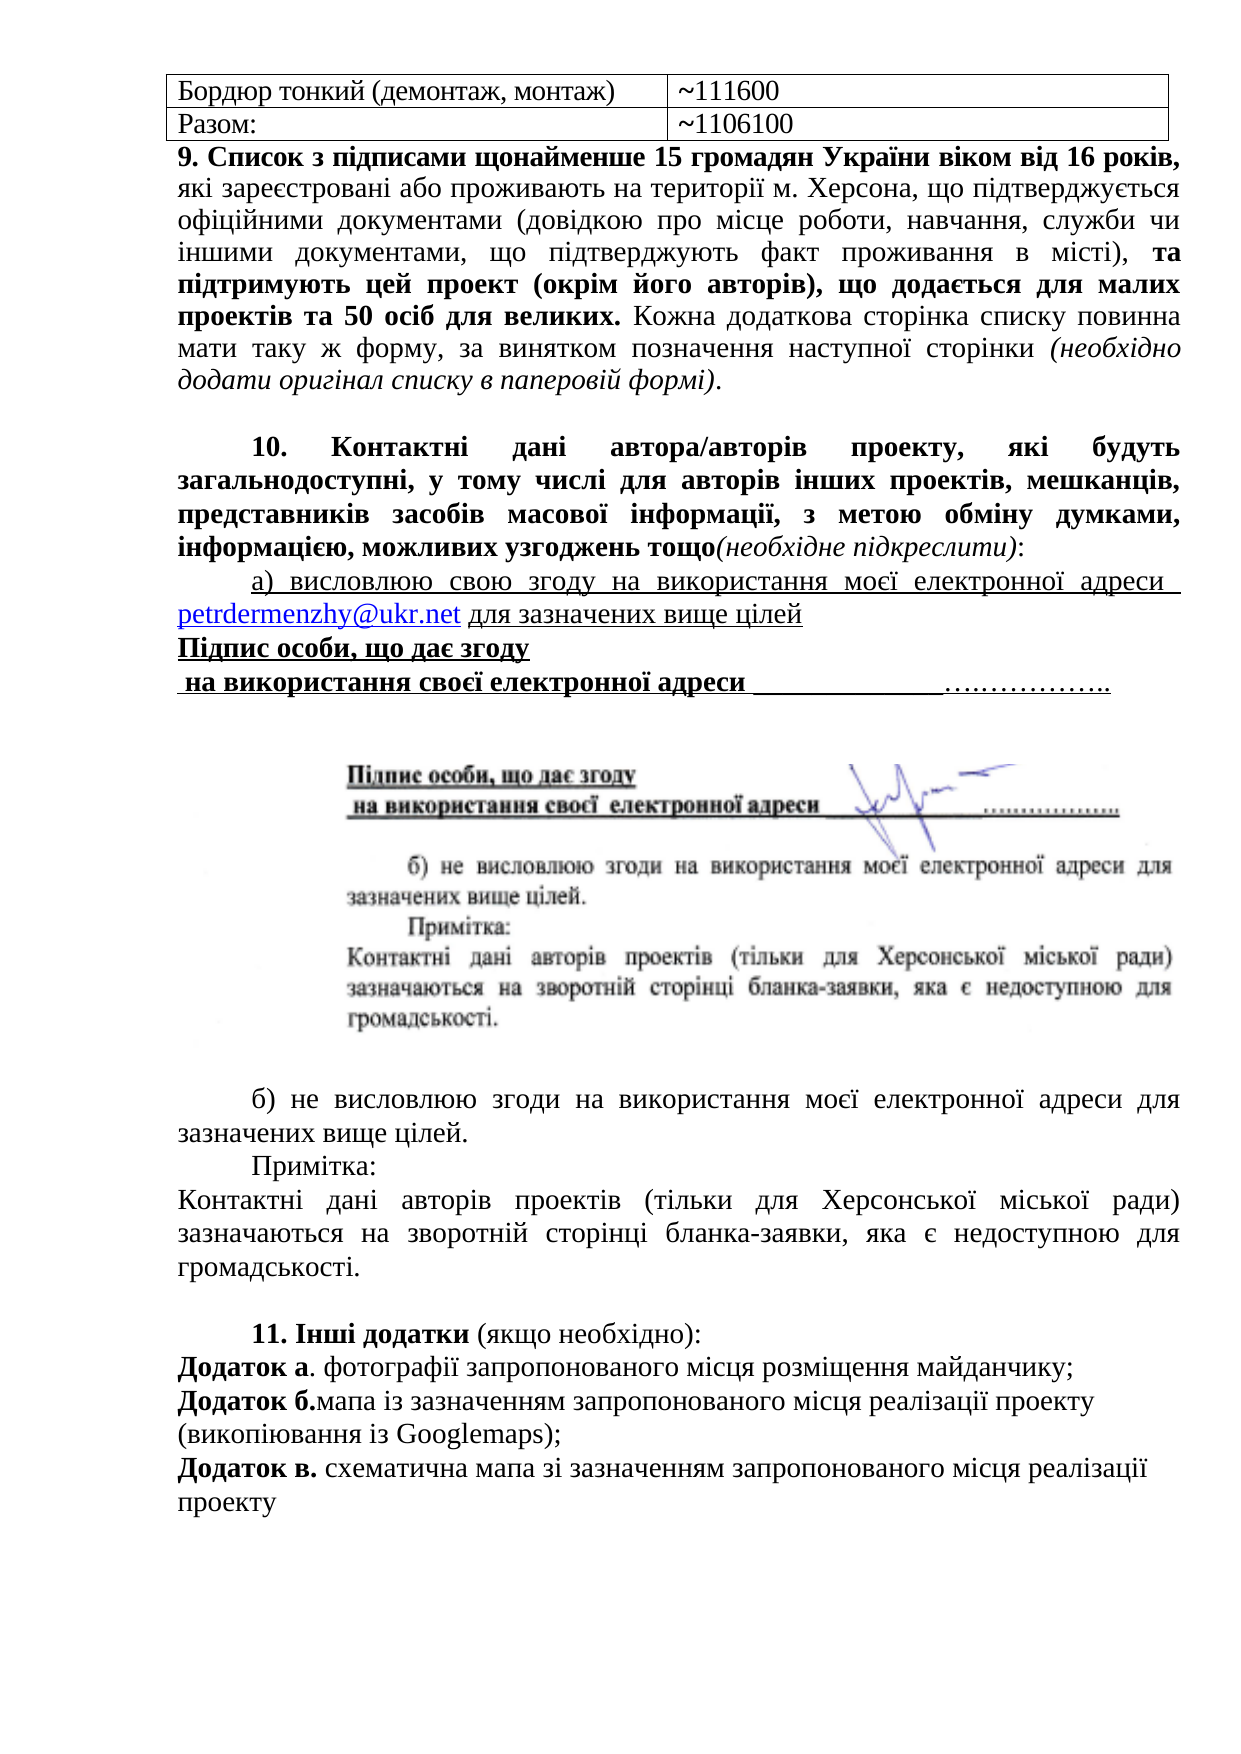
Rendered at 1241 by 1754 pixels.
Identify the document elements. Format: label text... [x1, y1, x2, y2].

text Додаток a. фотографії запропонованого місця розміщення майданчику; [177, 1349, 1181, 1383]
picture [177, 764, 1181, 1048]
text Примітка: [177, 1148, 1181, 1182]
text 9. Список з підписами щонайменше 15 громадян України віком від 16 років, які зареєстровані або проживають на території м. Херсона, що підтверджується офіційними документами (довідкою про місце роботи, навчання, служби чи іншими документами, що підтверджують факт проживання в місті), та підтримують цей проект (окрім його авторів), що додається для малих проектів та 50 осіб для великих. Кожна додаткова сторінка списку повинна мати таку ж форму, за винятком позначення наступної сторінки (необхідно додати оригінал списку в паперовій формі). [177, 141, 1181, 395]
text на використання своєї електронної адреси _____________….………….. [177, 664, 1181, 697]
table_cell ~111600 [668, 75, 1168, 107]
table_cell Разом: [167, 108, 667, 139]
text Контактні дані авторів проектів (тільки для Херсонської міської ради) зазначаються на зворотній сторінці бланка-заявки, яка є недоступною для громадськості. [177, 1182, 1181, 1282]
text б) не висловлюю згоди на використання моєї електронної адреси для зазначених вище цілей. [177, 1081, 1181, 1148]
table_cell Бордюр тонкий (демонтаж, монтаж) [167, 75, 667, 107]
text 10. Контактні дані автора/авторів проекту, які будуть загальнодоступні, у тому числі для авторів інших проектів, мешканців, представників засобів масової інформації, з метою обміну думками, інформацією, можливих узгоджень тощо(необхідне підкреслити): [177, 429, 1181, 563]
text Додаток в. схематична мапа зі зазначенням запропонованого місця реалізації проекту [177, 1450, 1181, 1517]
text Додаток б.мапа із зазначенням запропонованого місця реалізації проекту (викопіювання із Googlemaps); [177, 1383, 1181, 1450]
table_cell ~1106100 [668, 108, 1168, 139]
text Підпис особи, що дає згоду [177, 630, 1181, 664]
text а) висловлюю свою згоду на використання моєї електронної адреси petrdermenzhy@ukr.net для зазначених вище цілей [177, 563, 1181, 630]
text 11. Інші додатки (якщо необхідно): [177, 1316, 1181, 1349]
